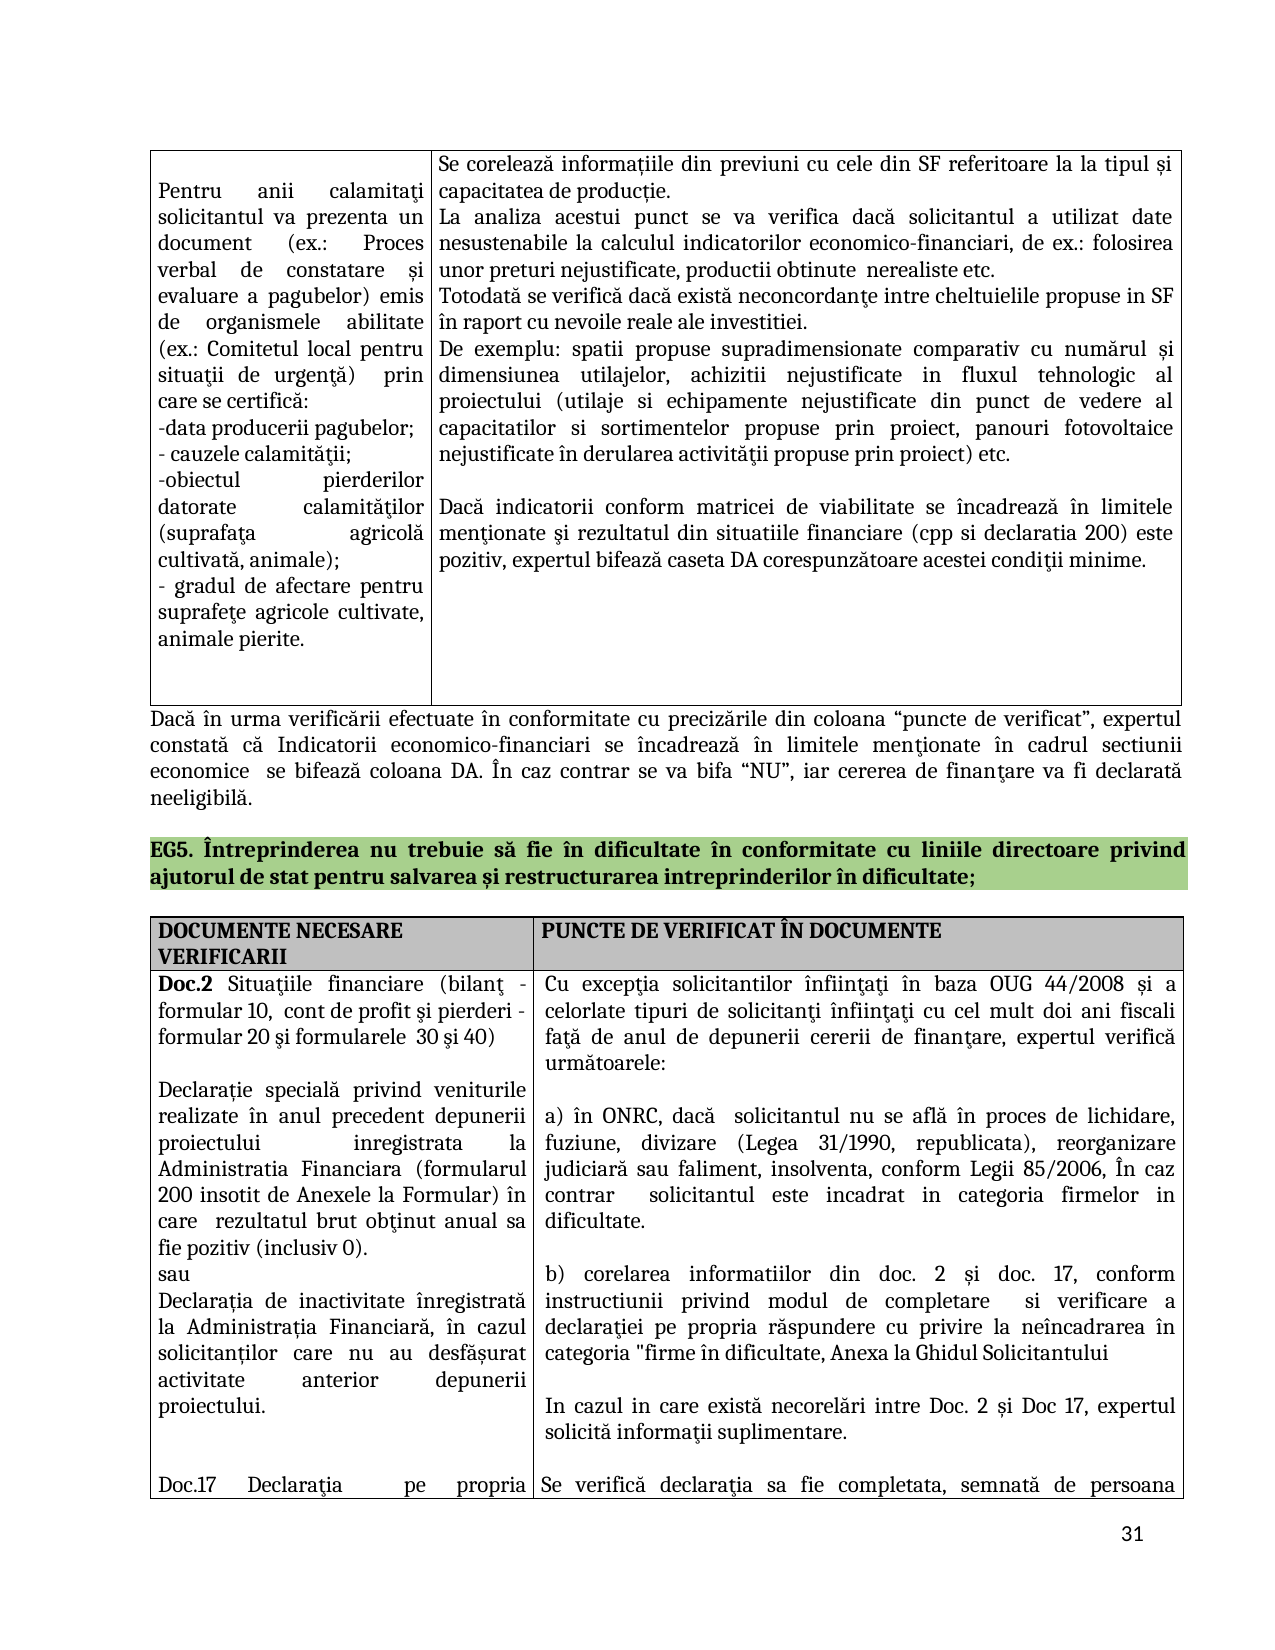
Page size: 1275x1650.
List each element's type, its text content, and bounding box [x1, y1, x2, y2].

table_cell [534, 971, 1183, 1498]
table_header DOCUMENTE NECESARE VERIFICARII [151, 918, 533, 970]
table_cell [151, 151, 431, 704]
table_header PUNCTE DE VERIFICAT ÎN DOCUMENTE [534, 918, 1183, 970]
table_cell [151, 971, 533, 1498]
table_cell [432, 151, 1181, 704]
text Dacă în urma verificării efectuate în conformitate cu precizările din coloana “puncte de verificat”, expertul constată că Indicatorii economico-financiari se încadrează în limitele menţionate în cadrul sectiunii economice se bifează coloana DA. În caz contrar se va bifa “NU”, iar cererea de finanţare va fi declarată neeligibilă. [150, 706, 1184, 811]
list EG5. Întreprinderea nu trebuie să fie în dificultate în conformitate cu liniile directoare privind ajutorul de stat pentru salvarea și restructurarea intreprinderilor în dificultate; [150, 837, 1188, 890]
